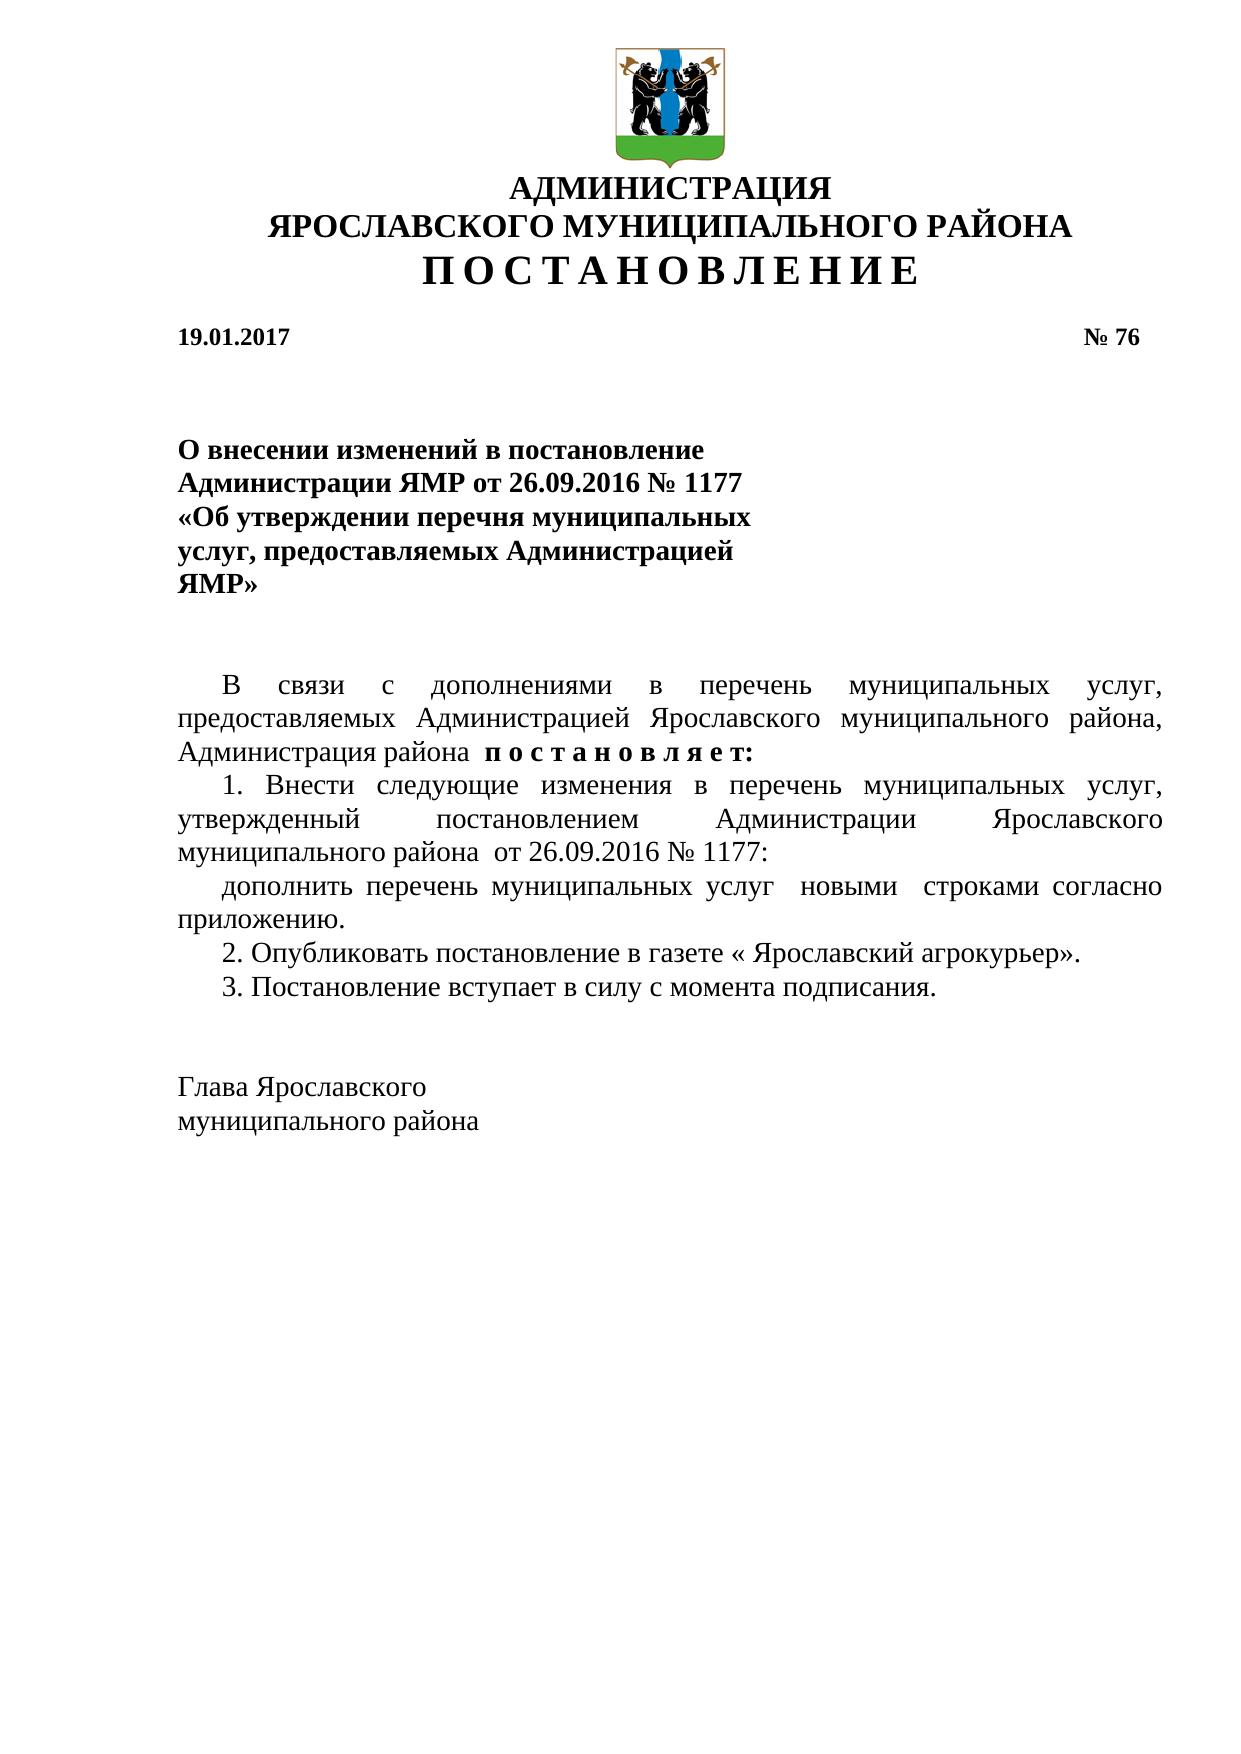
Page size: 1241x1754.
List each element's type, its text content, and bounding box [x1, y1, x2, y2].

text муниципального района [177, 1103, 1163, 1136]
text «Об утверждении перечня муниципальных услуг, предоставляемых Администрацией ЯМР» [177, 499, 779, 600]
text О внесении изменений в постановление [177, 432, 1163, 466]
text 3. Постановление вступает в силу с момента подписания. [177, 969, 1163, 1002]
text 1. Внести следующие изменения в перечень муниципальных услуг, утвержденный постановлением Администрации Ярославского муниципального района от 26.09.2016 № 1177: [177, 767, 1163, 868]
text ЯРОСЛАВСКОГО МУНИЦИПАЛЬНОГО РАЙОНА [177, 207, 1163, 245]
subtitle ПОСТАНОВЛЕНИЕ [177, 245, 1163, 293]
text дополнить перечень муниципальных услуг новыми строками согласно приложению. [177, 868, 1163, 935]
text 19.01.2017 № 76 [177, 322, 1163, 351]
text Администрации ЯМР от 26.09.2016 № 1177 [177, 466, 1163, 499]
text АДМИНИСТРАЦИЯ [177, 168, 1163, 207]
text Глава Ярославского [177, 1069, 1163, 1103]
text 2. Опубликовать постановление в газете « Ярославский агрокурьер». [177, 935, 1163, 969]
picture [615, 48, 725, 169]
text В связи с дополнениями в перечень муниципальных услуг, предоставляемых Администрацией Ярославского муниципального района, Администрация района п о с т а н о в л я е т: [177, 667, 1163, 767]
